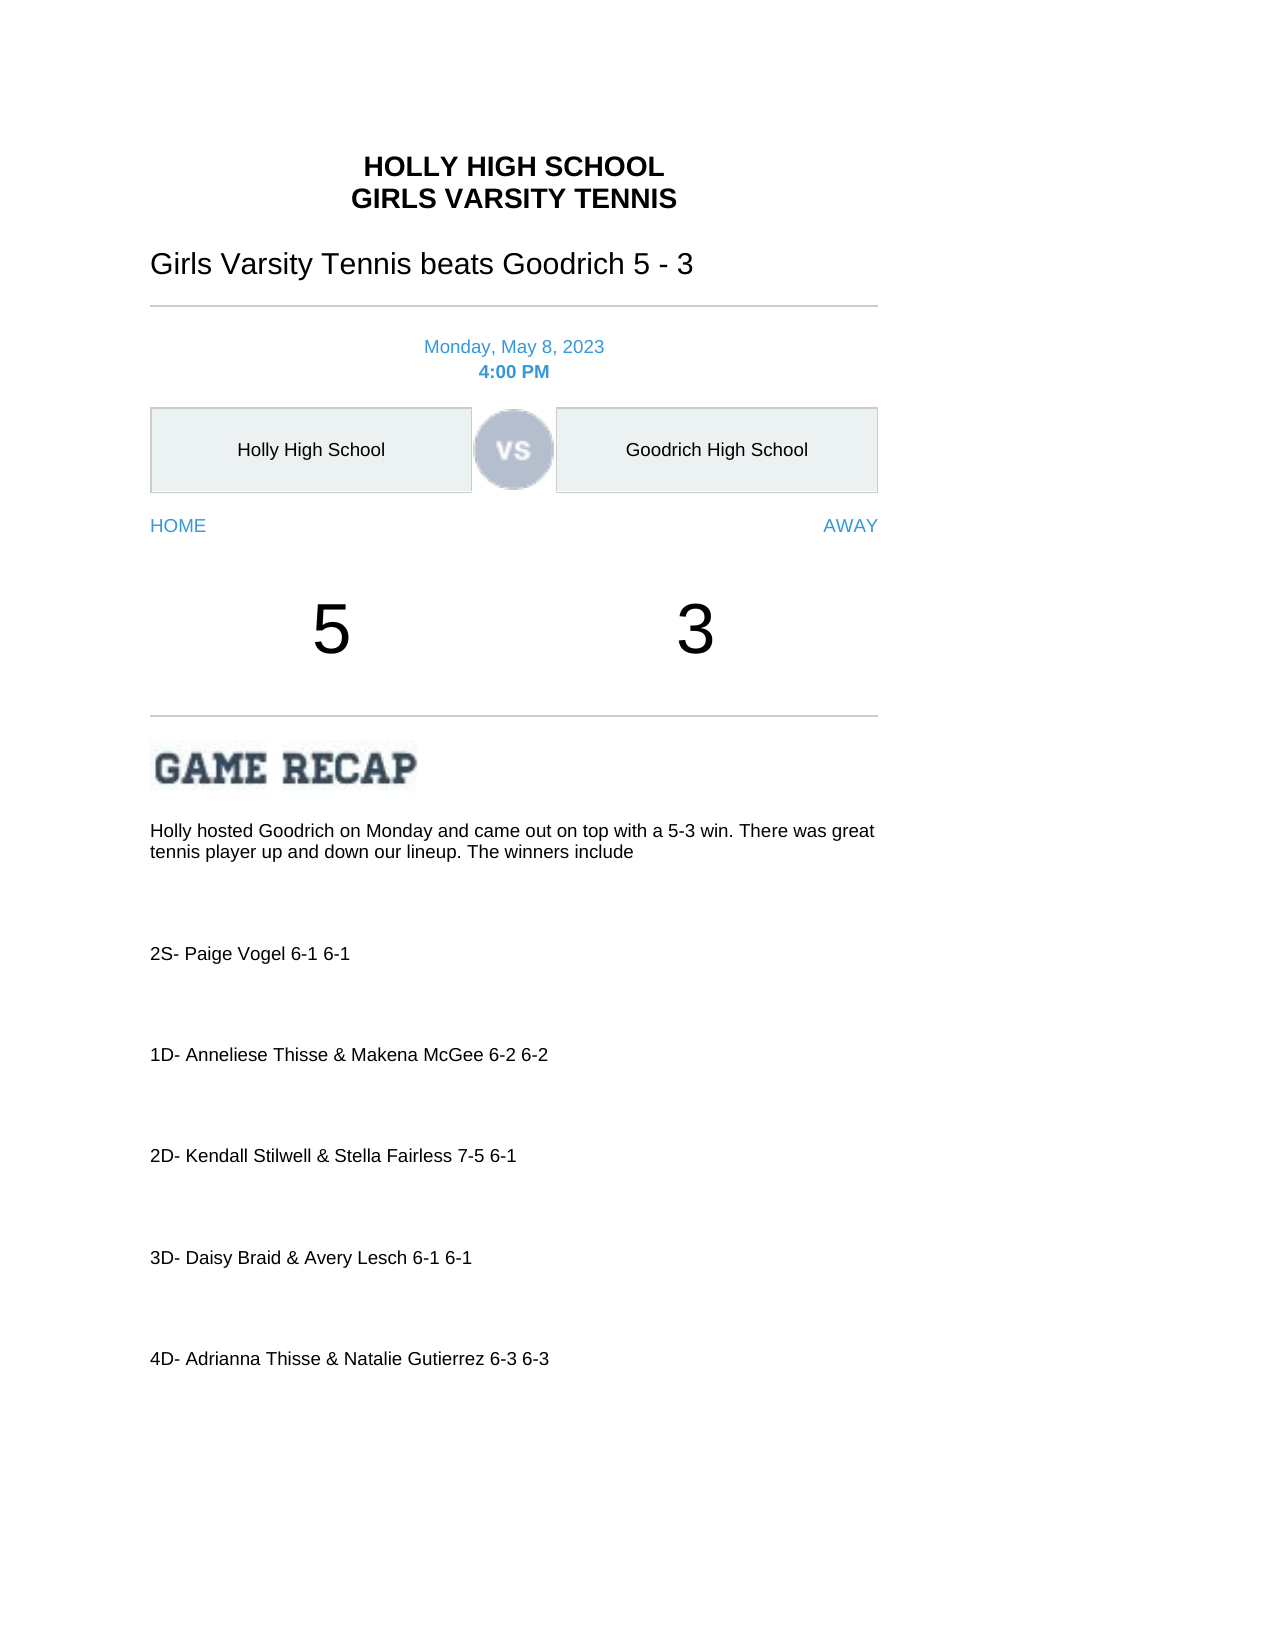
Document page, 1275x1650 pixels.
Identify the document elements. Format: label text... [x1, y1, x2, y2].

table_header HOLLY HIGH SCHOOL GIRLS VARSITY TENNIS [150, 150, 878, 215]
table_cell Girls Varsity Tennis beats Goodrich 5 - 3 [150, 215, 878, 305]
picture [472, 408, 556, 492]
picture [150, 740, 457, 797]
table_cell [150, 493, 878, 715]
table_cell [150, 717, 878, 819]
table_cell Monday, May 8, 2023 4:00 PM [150, 307, 878, 407]
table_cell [150, 819, 878, 1421]
